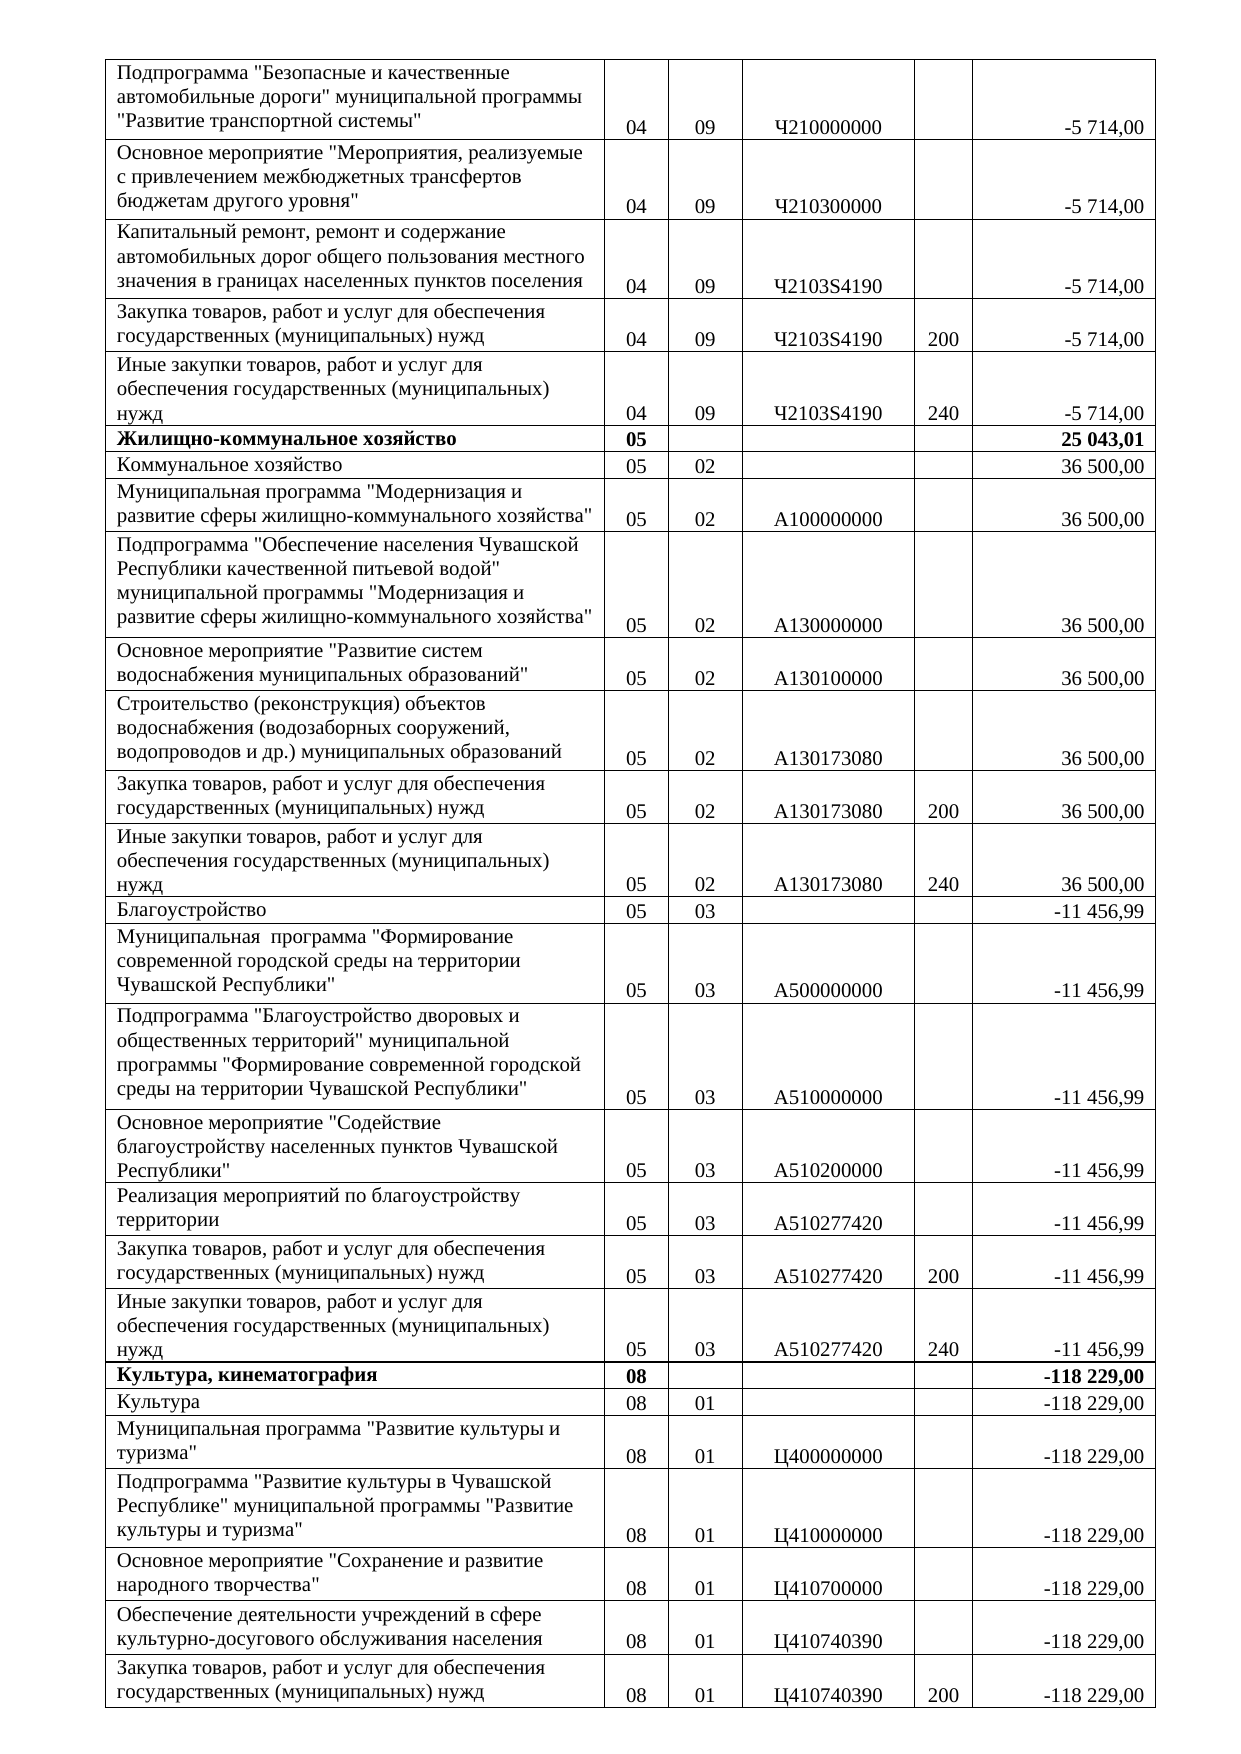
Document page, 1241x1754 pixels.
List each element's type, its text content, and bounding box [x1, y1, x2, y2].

table_cell 240 [915, 1289, 972, 1361]
table_cell Ч210000000 [743, 60, 914, 139]
table_cell 200 [915, 1236, 972, 1288]
table_cell 08 [605, 1548, 668, 1600]
table_cell A510277420 [743, 1236, 914, 1288]
table_cell 04 [605, 299, 668, 351]
table_cell Закупка товаров, работ и услуг для обеспечения государственных (муниципальных) нужд [106, 771, 604, 823]
table_cell -5 714,00 [973, 60, 1155, 139]
table_cell [743, 1389, 914, 1414]
table_cell 05 [605, 1183, 668, 1235]
table_cell 08 [605, 1469, 668, 1547]
table_cell Культура [106, 1389, 604, 1414]
table_cell 08 [605, 1389, 668, 1414]
table_cell Закупка товаров, работ и услуг для обеспечения государственных (муниципальных) нужд [106, 1236, 604, 1288]
table_cell [669, 426, 742, 451]
table_cell 36 500,00 [973, 771, 1155, 823]
table_cell 09 [669, 352, 742, 424]
table_cell Иные закупки товаров, работ и услуг для обеспечения государственных (муниципальных) нужд [106, 1289, 604, 1361]
table_cell 05 [605, 1110, 668, 1182]
table_cell 05 [605, 452, 668, 478]
table_cell Ц400000000 [743, 1416, 914, 1468]
table_cell -118 229,00 [973, 1363, 1155, 1388]
table_cell -11 456,99 [973, 1289, 1155, 1361]
table_cell 05 [605, 479, 668, 531]
table_cell 08 [605, 1655, 668, 1707]
table_cell 02 [669, 638, 742, 690]
table_cell [915, 1416, 972, 1468]
table_cell 04 [605, 220, 668, 298]
table_cell 05 [605, 638, 668, 690]
table_cell 03 [669, 1004, 742, 1109]
table_cell Культура, кинематография [106, 1363, 604, 1388]
table_cell 05 [605, 691, 668, 770]
table_cell [915, 140, 972, 218]
table_cell Подпрограмма "Обеспечение населения Чувашской Республики качественной питьевой водой" муниципальной программы "Модернизация и развитие сферы жилищно-коммунального хозяйства" [106, 532, 604, 637]
table_cell Реализация мероприятий по благоустройству территории [106, 1183, 604, 1235]
table_cell Строительство (реконструкция) объектов водоснабжения (водозаборных сооружений, водопроводов и др.) муниципальных образований [106, 691, 604, 770]
table_cell [915, 1004, 972, 1109]
table_cell 05 [605, 532, 668, 637]
table_cell -11 456,99 [973, 1004, 1155, 1109]
table_cell 05 [605, 1236, 668, 1288]
table_cell Закупка товаров, работ и услуг для обеспечения государственных (муниципальных) нужд [106, 1655, 604, 1707]
table_cell Закупка товаров, работ и услуг для обеспечения государственных (муниципальных) нужд [106, 299, 604, 351]
table_cell [915, 924, 972, 1002]
table_cell Обеспечение деятельности учреждений в сфере культурно-досугового обслуживания населения [106, 1601, 604, 1653]
table_cell 02 [669, 532, 742, 637]
table_cell 25 043,01 [973, 426, 1155, 451]
table_cell 36 500,00 [973, 824, 1155, 896]
table_cell [915, 1389, 972, 1414]
table_cell -11 456,99 [973, 1183, 1155, 1235]
table_cell [743, 452, 914, 478]
table_cell Ц410740390 [743, 1655, 914, 1707]
table_cell A510200000 [743, 1110, 914, 1182]
table_cell [915, 220, 972, 298]
table_cell 36 500,00 [973, 479, 1155, 531]
table_cell 02 [669, 691, 742, 770]
table_cell 01 [669, 1389, 742, 1414]
table_cell A510277420 [743, 1183, 914, 1235]
table_cell 02 [669, 452, 742, 478]
table_cell Иные закупки товаров, работ и услуг для обеспечения государственных (муниципальных) нужд [106, 824, 604, 896]
table_cell A130100000 [743, 638, 914, 690]
table_cell Основное мероприятие "Сохранение и развитие народного творчества" [106, 1548, 604, 1600]
table_cell [915, 638, 972, 690]
table_cell -5 714,00 [973, 220, 1155, 298]
table_cell Благоустройство [106, 897, 604, 923]
table_cell Муниципальная программа "Формирование современной городской среды на территории Чувашской Республики" [106, 924, 604, 1002]
table_cell 02 [669, 479, 742, 531]
table_cell A100000000 [743, 479, 914, 531]
table_cell [915, 1183, 972, 1235]
table_cell 09 [669, 140, 742, 218]
table_cell -11 456,99 [973, 924, 1155, 1002]
table_cell A510277420 [743, 1289, 914, 1361]
table_cell 01 [669, 1655, 742, 1707]
table_cell A510000000 [743, 1004, 914, 1109]
table_cell A500000000 [743, 924, 914, 1002]
table_cell Подпрограмма "Безопасные и качественные автомобильные дороги" муниципальной программы "Развитие транспортной системы" [106, 60, 604, 139]
table_cell 05 [605, 771, 668, 823]
table_cell Основное мероприятие "Содействие благоустройству населенных пунктов Чувашской Республики" [106, 1110, 604, 1182]
table_cell [915, 532, 972, 637]
table_cell -118 229,00 [973, 1548, 1155, 1600]
table_cell [669, 1363, 742, 1388]
table_cell -5 714,00 [973, 299, 1155, 351]
table_cell 200 [915, 771, 972, 823]
table_cell 03 [669, 924, 742, 1002]
table_cell 04 [605, 352, 668, 424]
table_cell 08 [605, 1416, 668, 1468]
table_cell A130173080 [743, 771, 914, 823]
table_cell 36 500,00 [973, 691, 1155, 770]
table_cell -5 714,00 [973, 352, 1155, 424]
table_cell 240 [915, 352, 972, 424]
table_cell 02 [669, 771, 742, 823]
table_cell [915, 479, 972, 531]
table_cell 200 [915, 299, 972, 351]
table_cell [915, 1110, 972, 1182]
table_cell 03 [669, 1289, 742, 1361]
table_cell Подпрограмма "Благоустройство дворовых и общественных территорий" муниципальной программы "Формирование современной городской среды на территории Чувашской Республики" [106, 1004, 604, 1109]
table_cell A130000000 [743, 532, 914, 637]
table_cell [743, 1363, 914, 1388]
table_cell [743, 426, 914, 451]
table_cell Коммунальное хозяйство [106, 452, 604, 478]
table_cell 01 [669, 1416, 742, 1468]
table_cell Ч2103S4190 [743, 220, 914, 298]
table_cell 03 [669, 1236, 742, 1288]
table_cell -118 229,00 [973, 1469, 1155, 1547]
table_cell -118 229,00 [973, 1389, 1155, 1414]
table_cell Ц410740390 [743, 1601, 914, 1653]
table_cell 01 [669, 1601, 742, 1653]
table_cell Ч2103S4190 [743, 299, 914, 351]
table_cell [915, 426, 972, 451]
table_cell -11 456,99 [973, 1236, 1155, 1288]
table_cell -118 229,00 [973, 1655, 1155, 1707]
table_cell 04 [605, 140, 668, 218]
table_cell [915, 452, 972, 478]
table_cell [743, 897, 914, 923]
table_cell 08 [605, 1363, 668, 1388]
table_cell Ц410700000 [743, 1548, 914, 1600]
table_cell 36 500,00 [973, 452, 1155, 478]
table_cell 03 [669, 1110, 742, 1182]
table_cell [915, 1548, 972, 1600]
table_cell -118 229,00 [973, 1416, 1155, 1468]
table_cell 05 [605, 1289, 668, 1361]
table_cell [915, 1601, 972, 1653]
table_cell -11 456,99 [973, 1110, 1155, 1182]
table_cell Муниципальная программа "Модернизация и развитие сферы жилищно-коммунального хозяйства" [106, 479, 604, 531]
table_cell 36 500,00 [973, 638, 1155, 690]
table_cell [915, 691, 972, 770]
table_cell 05 [605, 897, 668, 923]
table_cell 03 [669, 1183, 742, 1235]
table_cell -11 456,99 [973, 897, 1155, 923]
table_cell [915, 60, 972, 139]
table_cell Ц410000000 [743, 1469, 914, 1547]
table_cell 05 [605, 1004, 668, 1109]
table_cell A130173080 [743, 824, 914, 896]
table_cell 03 [669, 897, 742, 923]
table_cell Основное мероприятие "Развитие систем водоснабжения муниципальных образований" [106, 638, 604, 690]
table_cell 04 [605, 60, 668, 139]
table_cell [915, 897, 972, 923]
table_cell Иные закупки товаров, работ и услуг для обеспечения государственных (муниципальных) нужд [106, 352, 604, 424]
table_cell -118 229,00 [973, 1601, 1155, 1653]
table_cell Жилищно-коммунальное хозяйство [106, 426, 604, 451]
table_cell [915, 1469, 972, 1547]
table_cell A130173080 [743, 691, 914, 770]
table_cell 01 [669, 1548, 742, 1600]
table_cell 05 [605, 924, 668, 1002]
table_cell 200 [915, 1655, 972, 1707]
table_cell 36 500,00 [973, 532, 1155, 637]
table_cell 09 [669, 220, 742, 298]
table_cell 05 [605, 426, 668, 451]
table_cell Ч210300000 [743, 140, 914, 218]
table_cell 08 [605, 1601, 668, 1653]
table_cell 01 [669, 1469, 742, 1547]
table_cell 09 [669, 299, 742, 351]
table_cell Муниципальная программа "Развитие культуры и туризма" [106, 1416, 604, 1468]
table_cell Капитальный ремонт, ремонт и содержание автомобильных дорог общего пользования местного значения в границах населенных пунктов поселения [106, 220, 604, 298]
table_cell -5 714,00 [973, 140, 1155, 218]
table_cell Ч2103S4190 [743, 352, 914, 424]
table_cell 09 [669, 60, 742, 139]
table_cell Подпрограмма "Развитие культуры в Чувашской Республике" муниципальной программы "Развитие культуры и туризма" [106, 1469, 604, 1547]
table_cell [915, 1363, 972, 1388]
table_cell Основное мероприятие "Мероприятия, реализуемые с привлечением межбюджетных трансфертов бюджетам другого уровня" [106, 140, 604, 218]
table_cell 05 [605, 824, 668, 896]
table_cell 240 [915, 824, 972, 896]
table_cell 02 [669, 824, 742, 896]
